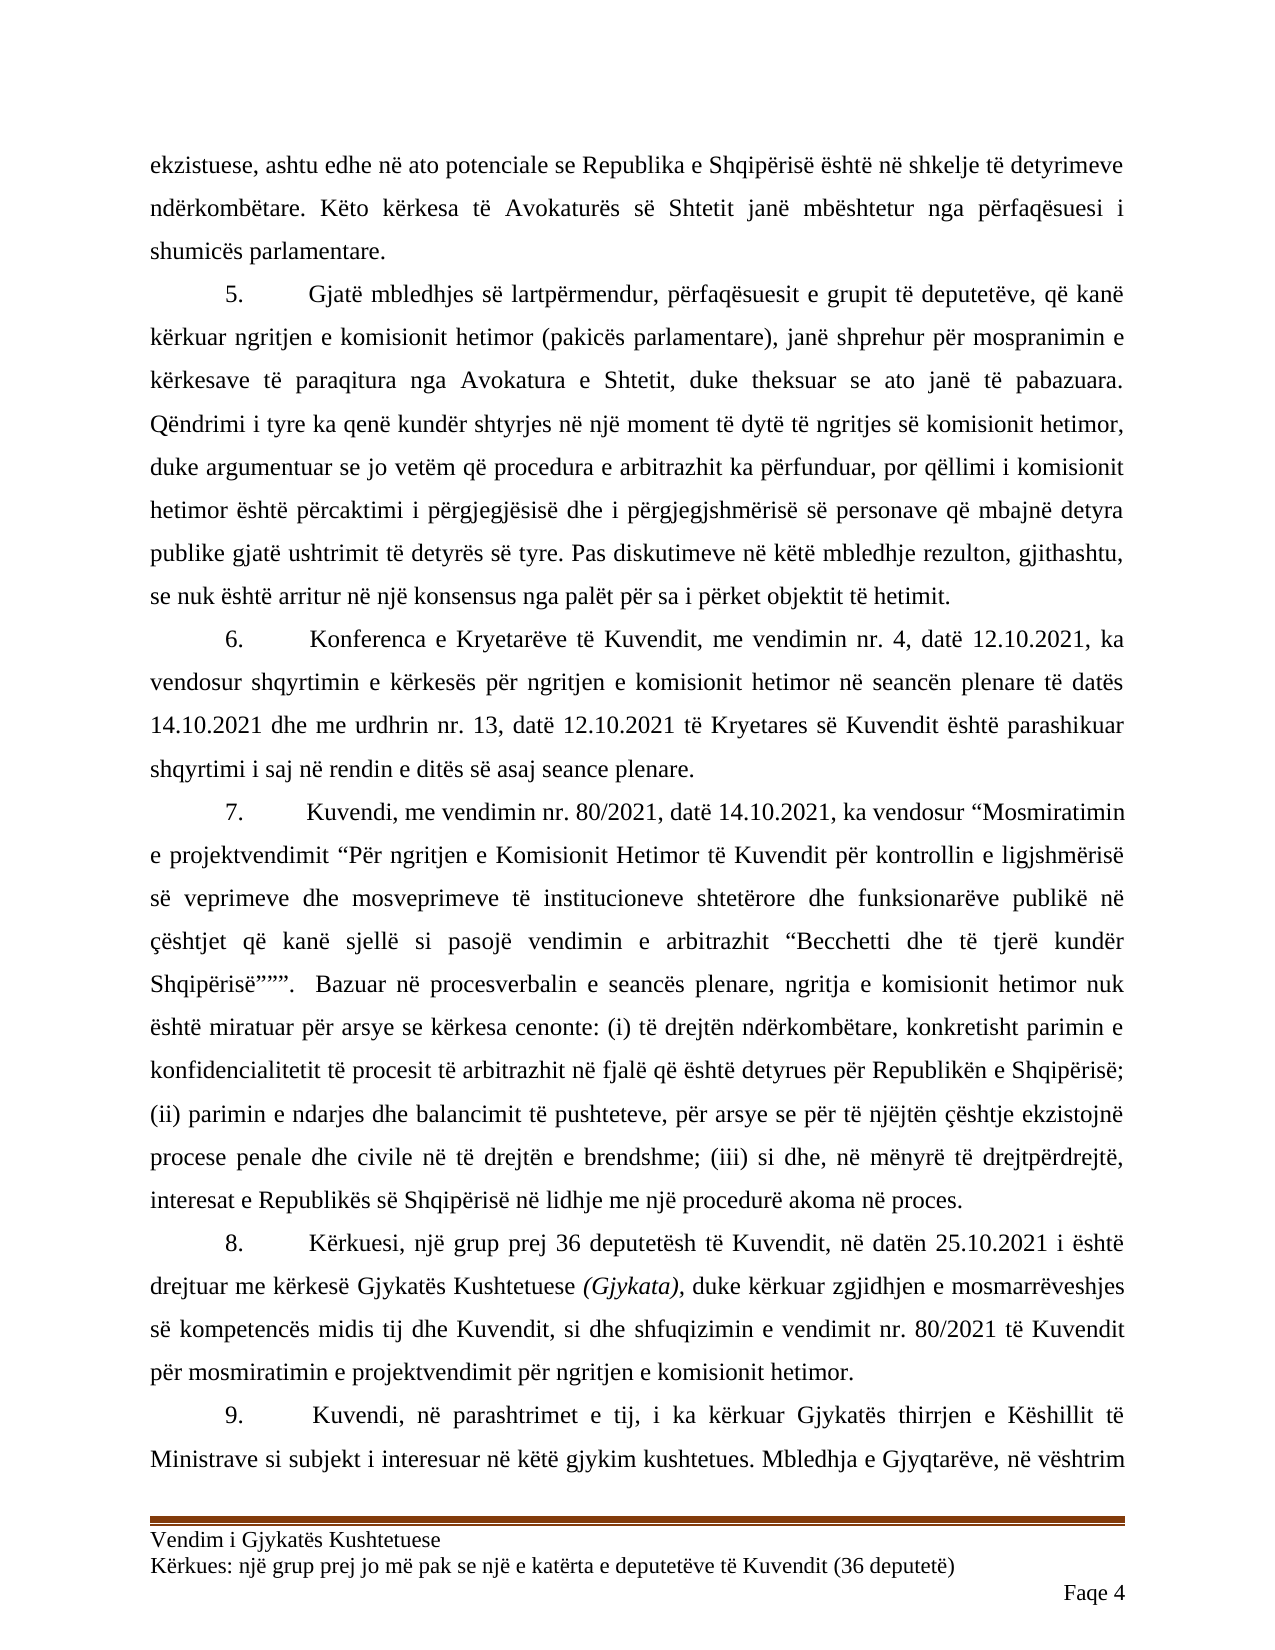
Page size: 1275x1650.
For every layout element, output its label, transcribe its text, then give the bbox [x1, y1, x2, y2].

list Kërkuesi, një grup prej 36 deputetësh të Kuvendit, në datën 25.10.2021 i është drejtuar me kërkesë Gjykatës Kushtetuese (Gjykata), duke kërkuar zgjidhjen e mosmarrëveshjes së kompetencës midis tij dhe Kuvendit, si dhe shfuqizimin e vendimit nr. 80/2021 të Kuvendit për mosmiratimin e projektvendimit për ngritjen e komisionit hetimor. [150, 1228, 1125, 1386]
list Kuvendi, me vendimin nr. 80/2021, datë 14.10.2021, ka vendosur “Mosmiratimin e projektvendimit “Për ngritjen e Komisionit Hetimor të Kuvendit për kontrollin e ligjshmërisë së veprimeve dhe mosveprimeve të institucioneve shtetërore dhe funksionarëve publikë në çështjet që kanë sjellë si pasojë vendimin e arbitrazhit “Becchetti dhe të tjerë kundër Shqipërisë”””. Bazuar në procesverbalin e seancës plenare, ngritja e komisionit hetimor nuk është miratuar për arsye se kërkesa cenonte: (i) të drejtën ndërkombëtare, konkretisht parimin e konfidencialitetit të procesit të arbitrazhit në fjalë që është detyrues për Republikën e Shqipërisë; (ii) parimin e ndarjes dhe balancimit të pushteteve, për arsye se për të njëjtën çështje ekzistojnë procese penale dhe civile në të drejtën e brendshme; (iii) si dhe, në mënyrë të drejtpërdrejtë, interesat e Republikës së Shqipërisë në lidhje me një procedurë akoma në proces. [150, 797, 1125, 1214]
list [150, 150, 1125, 265]
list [150, 1401, 1125, 1472]
list Konferenca e Kryetarëve të Kuvendit, me vendimin nr. 4, datë 12.10.2021, ka vendosur shqyrtimin e kërkesës për ngritjen e komisionit hetimor në seancën plenare të datës 14.10.2021 dhe me urdhrin nr. 13, datë 12.10.2021 të Kryetares së Kuvendit është parashikuar shqyrtimi i saj në rendin e ditës së asaj seance plenare. [150, 624, 1125, 782]
list Gjatë mbledhjes së lartpërmendur, përfaqësuesit e grupit të deputetëve, që kanë kërkuar ngritjen e komisionit hetimor (pakicës parlamentare), janë shprehur për mospranimin e kërkesave të paraqitura nga Avokatura e Shtetit, duke theksuar se ato janë të pabazuara. Qëndrimi i tyre ka qenë kundër shtyrjes në një moment të dytë të ngritjes së komisionit hetimor, duke argumentuar se jo vetëm që procedura e arbitrazhit ka përfunduar, por qëllimi i komisionit hetimor është përcaktimi i përgjegjësisë dhe i përgjegjshmërisë së personave që mbajnë detyra publike gjatë ushtrimit të detyrës së tyre. Pas diskutimeve në këtë mbledhje rezulton, gjithashtu, se nuk është arritur në një konsensus nga palët për sa i përket objektit të hetimit. [150, 279, 1125, 610]
